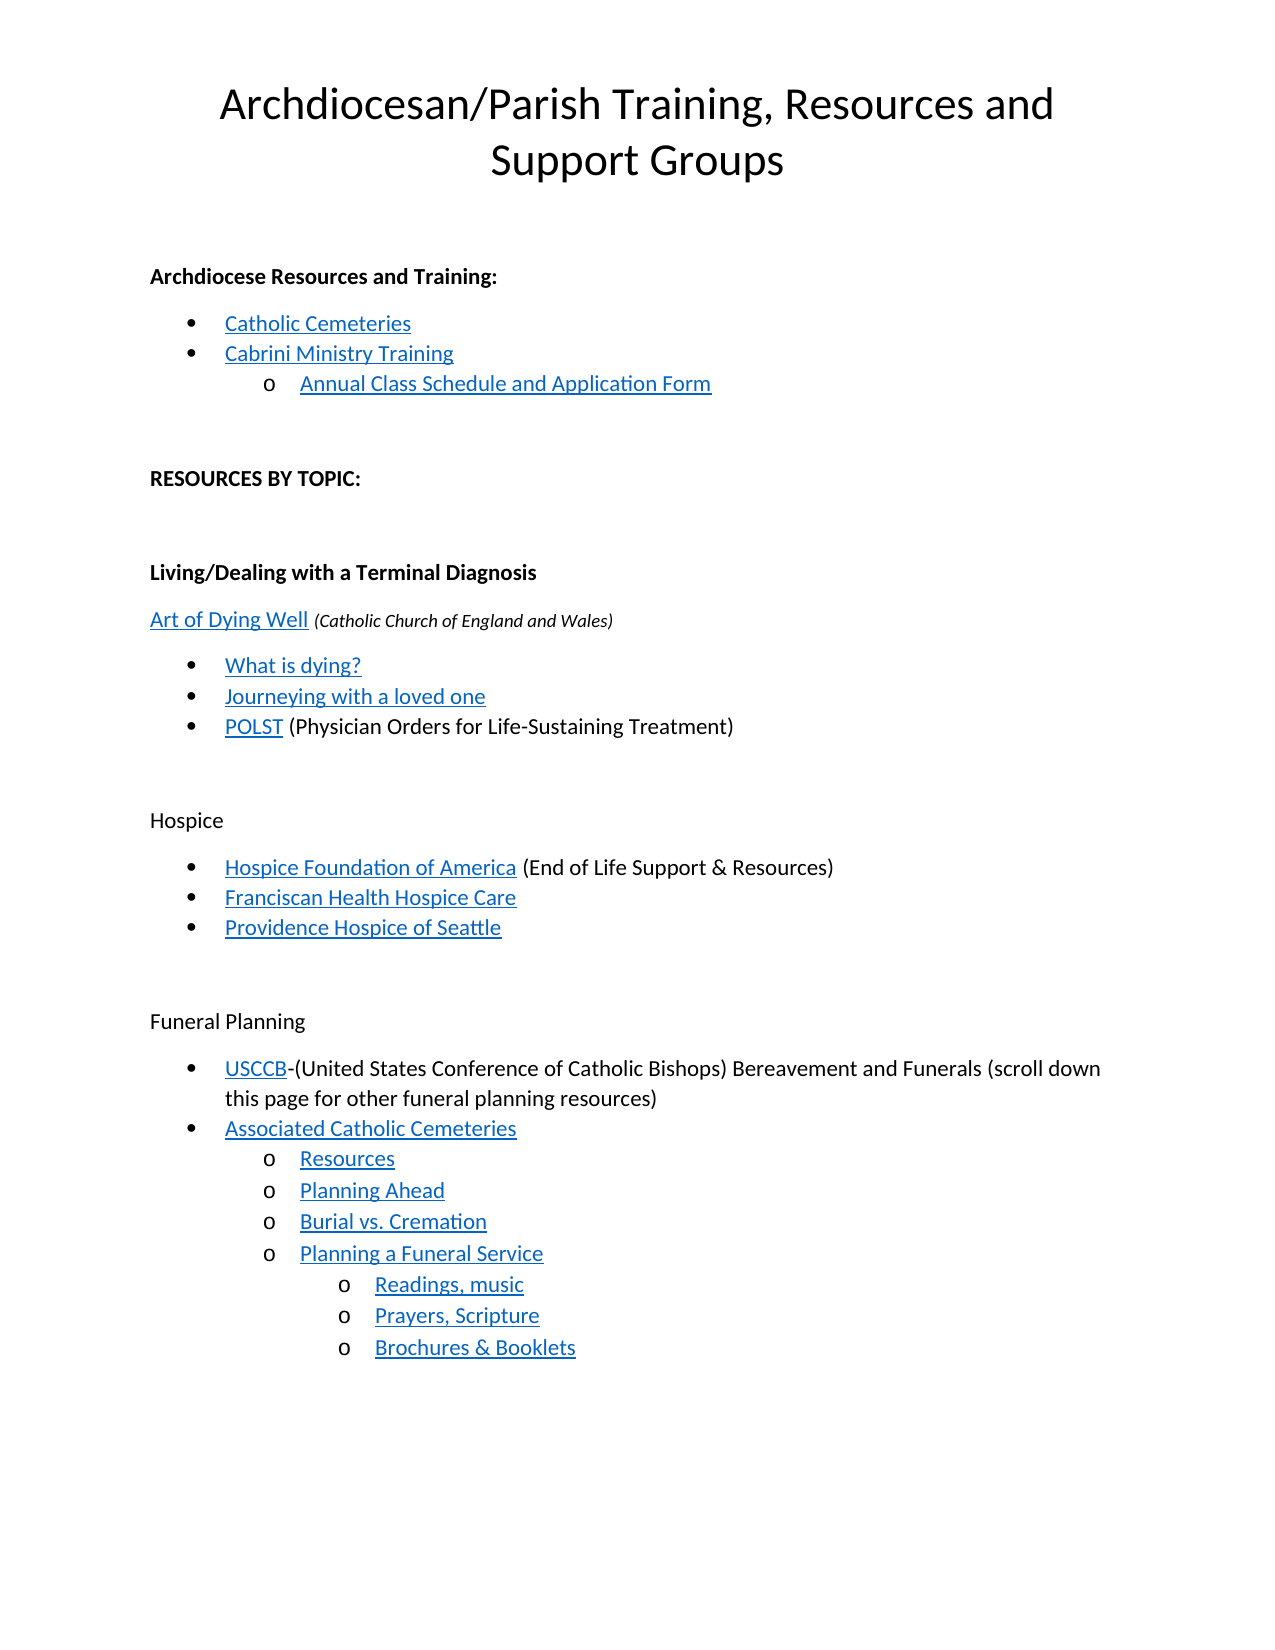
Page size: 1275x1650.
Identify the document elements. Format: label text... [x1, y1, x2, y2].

list POLST (Physician Orders for Life-Sustaining Treatment) [187, 712, 1125, 740]
list Associated Catholic Cemeteries [187, 1114, 1125, 1142]
list Prayers, Scripture [337, 1302, 1125, 1331]
text Funeral Planning [150, 1007, 1125, 1035]
text Art of Dying Well (Catholic Church of England and Wales) [150, 605, 1125, 633]
list Hospice Foundation of America (End of Life Support & Resources) [187, 853, 1125, 881]
list Brochures & Booklets [337, 1333, 1125, 1362]
list Readings, music [337, 1270, 1125, 1299]
list Catholic Cemeteries [187, 309, 1125, 337]
list Annual Class Schedule and Application Form [262, 369, 1125, 398]
list Resources [262, 1144, 1125, 1173]
list Burial vs. Cremation [262, 1207, 1125, 1236]
list Journeying with a loved one [187, 682, 1125, 710]
list Planning a Funeral Service [262, 1239, 1125, 1268]
text RESOURCES BY TOPIC: [150, 464, 1125, 492]
list Planning Ahead [262, 1176, 1125, 1205]
list Cabrini Ministry Training [187, 339, 1125, 367]
list USCCB-(United States Conference of Catholic Bishops) Bereavement and Funerals (scroll down this page for other funeral planning resources) [187, 1054, 1125, 1112]
text Living/Dealing with a Terminal Diagnosis [150, 558, 1125, 586]
list What is dying? [187, 652, 1125, 679]
list Franciscan Health Hospice Care [187, 883, 1125, 911]
text Archdiocese Resources and Training: [150, 262, 1125, 290]
text Hospice [150, 806, 1125, 834]
list Providence Hospice of Seattle [187, 913, 1125, 941]
